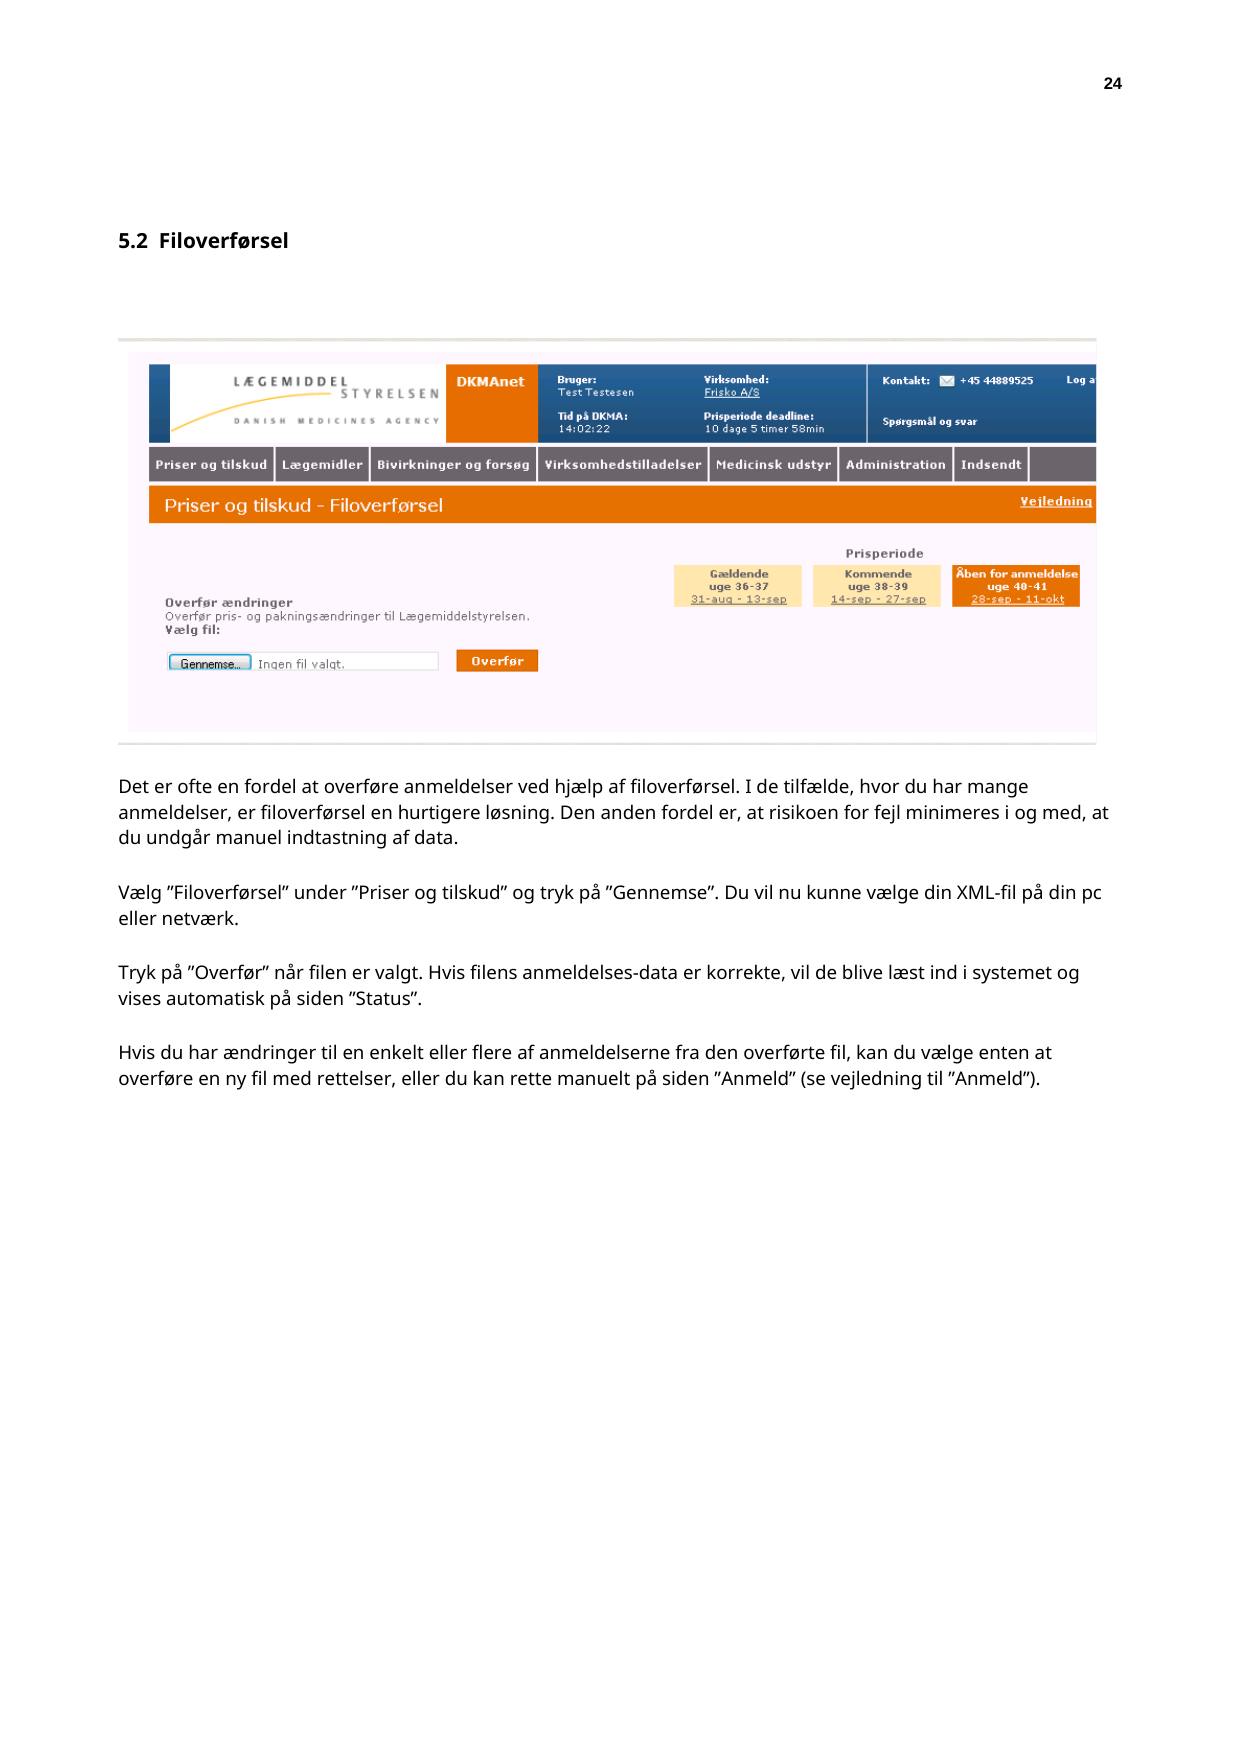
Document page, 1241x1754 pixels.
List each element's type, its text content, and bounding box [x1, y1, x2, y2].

picture [118, 338, 1097, 745]
text Tryk på ”Overfør” når filen er valgt. Hvis filens anmeldelses-data er korrekte, vil de blive læst ind i systemet og vises automatisk på siden ”Status”. [118, 959, 1122, 1011]
text Vælg ”Filoverførsel” under ”Priser og tilskud” og tryk på ”Gennemse”. Du vil nu kunne vælge din XML-fil på din pc eller netværk. [118, 879, 1122, 930]
text Det er ofte en fordel at overføre anmeldelser ved hjælp af filoverførsel. I de tilfælde, hvor du har mange anmeldelser, er filoverførsel en hurtigere løsning. Den anden fordel er, at risikoen for fejl minimeres i og med, at du undgår manuel indtastning af data. [118, 773, 1122, 850]
text Hvis du har ændringer til en enkelt eller flere af anmeldelserne fra den overførte fil, kan du vælge enten at overføre en ny fil med rettelser, eller du kan rette manuelt på siden ”Anmeld” (se vejledning til ”Anmeld”). [118, 1040, 1122, 1091]
subtitle Filoverførsel [118, 219, 1122, 254]
